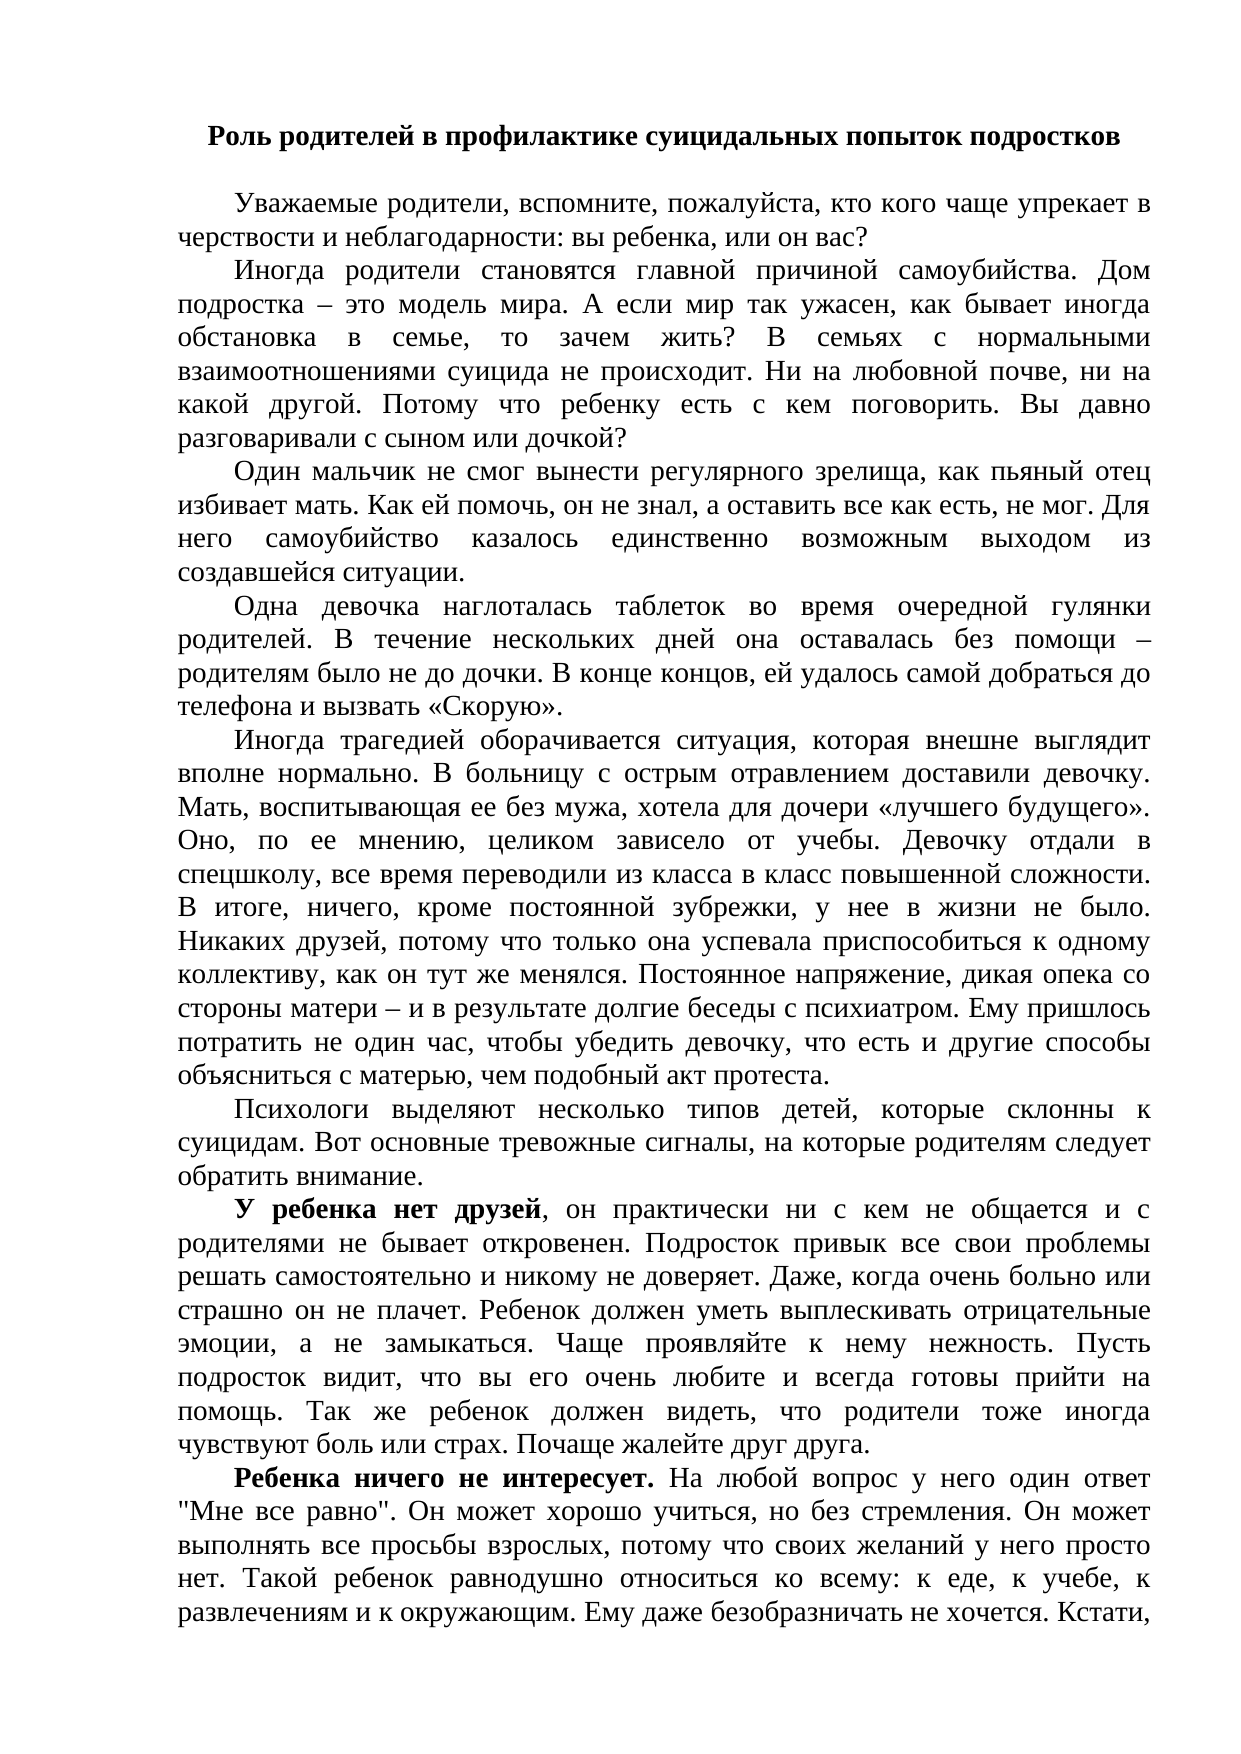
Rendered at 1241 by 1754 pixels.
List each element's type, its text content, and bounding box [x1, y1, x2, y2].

text Одна девочка наглоталась таблеток во время очередной гулянки родителей. В течение нескольких дней она оставалась без помощи – родителям было не до дочки. В конце концов, ей удалось самой добраться до телефона и вызвать «Скорую». [177, 588, 1152, 722]
text Психологи выделяют несколько типов детей, которые склонны к суицидам. Вот основные тревожные сигналы, на которые родителям следует обратить внимание. [177, 1091, 1152, 1191]
text У ребенка нет друзей, он практически ни с кем не общается и с родителями не бывает откровенен. Подросток привык все свои проблемы решать самостоятельно и никому не доверяет. Даже, когда очень больно или страшно он не плачет. Ребенок должен уметь выплескивать отрицательные эмоции, а не замыкаться. Чаще проявляйте к нему нежность. Пусть подросток видит, что вы его очень любите и всегда готовы прийти на помощь. Так же ребенок должен видеть, что родители тоже иногда чувствуют боль или страх. Почаще жалейте друг друга. [177, 1191, 1152, 1460]
text Уважаемые родители, вспомните, пожалуйста, кто кого чаще упрекает в черствости и неблагодарности: вы ребенка, или он вас? [177, 185, 1152, 252]
text Иногда родители становятся главной причиной самоубийства. Дом подростка – это модель мира. А если мир так ужасен, как бывает иногда обстановка в семье, то зачем жить? В семьях с нормальными взаимоотношениями суицида не происходит. Ни на любовной почве, ни на какой другой. Потому что ребенку есть с кем поговорить. Вы давно разговаривали с сыном или дочкой? [177, 252, 1152, 453]
text Роль родителей в профилактике суицидальных попыток подростков [177, 118, 1152, 152]
text Иногда трагедией оборачивается ситуация, которая внешне выглядит вполне нормально. В больницу с острым отравлением доставили девочку. Мать, воспитывающая ее без мужа, хотела для дочери «лучшего будущего». Оно, по ее мнению, целиком зависело от учебы. Девочку отдали в спецшколу, все время переводили из класса в класс повышенной сложности. В итоге, ничего, кроме постоянной зубрежки, у нее в жизни не было. Никаких друзей, потому что только она успевала приспособиться к одному коллективу, как он тут же менялся. Постоянное напряжение, дикая опека со стороны матери – и в результате долгие беседы с психиатром. Ему пришлось потратить не один час, чтобы убедить девочку, что есть и другие способы объясниться с матерью, чем подобный акт протеста. [177, 722, 1152, 1091]
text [177, 1460, 1152, 1627]
text Один мальчик не смог вынести регулярного зрелища, как пьяный отец избивает мать. Как ей помочь, он не знал, а оставить все как есть, не мог. Для него самоубийство казалось единственно возможным выходом из создавшейся ситуации. [177, 453, 1152, 588]
